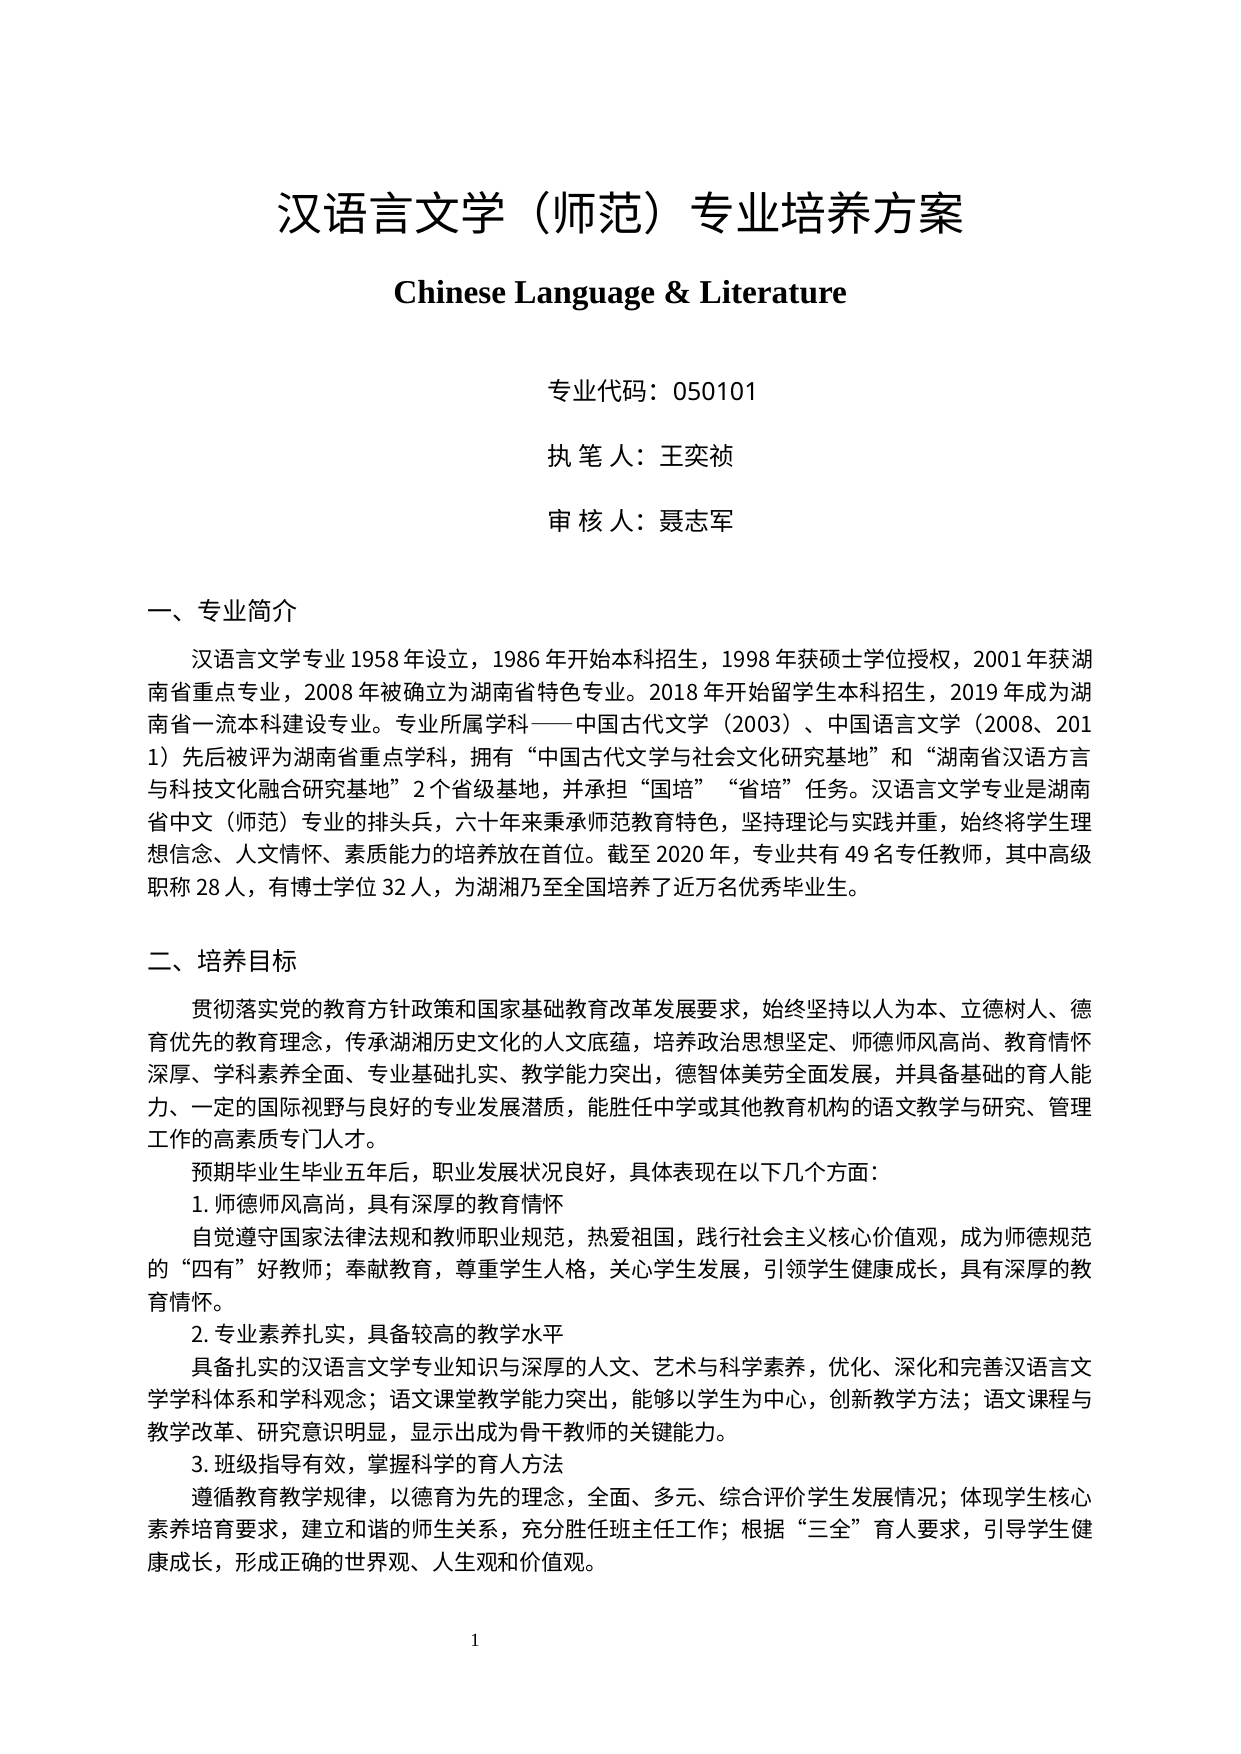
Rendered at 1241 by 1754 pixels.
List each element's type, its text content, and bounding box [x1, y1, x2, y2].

text 执 笔 人：王奕祯 [148, 422, 1093, 487]
text 汉语言文学专业1958年设立，1986年开始本科招生，1998年获硕士学位授权，2001年获湖南省重点专业，2008年被确立为湖南省特色专业。2018年开始留学生本科招生，2019年成为湖南省一流本科建设专业。专业所属学科——中国古代文学（2003）、中国语言文学（2008、2011）先后被评为湖南省重点学科，拥有“中国古代文学与社会文化研究基地”和“湖南省汉语方言与科技文化融合研究基地”2个省级基地，并承担“国培”“省培”任务。汉语言文学专业是湖南省中文（师范）专业的排头兵，六十年来秉承师范教育特色，坚持理论与实践并重，始终将学生理想信念、人文情怀、素质能力的培养放在首位。截至2020年，专业共有49名专任教师，其中高级职称28人，有博士学位32人，为湖湘乃至全国培养了近万名优秀毕业生。 [148, 642, 1093, 902]
text 自觉遵守国家法律法规和教师职业规范，热爱祖国，践行社会主义核心价值观，成为师德规范的“四有”好教师；奉献教育，尊重学生人格，关心学生发展，引领学生健康成长，具有深厚的教育情怀。 [148, 1219, 1093, 1317]
text 贯彻落实党的教育方针政策和国家基础教育改革发展要求，始终坚持以人为本、立德树人、德育优先的教育理念，传承湖湘历史文化的人文底蕴，培养政治思想坚定、师德师风高尚、教育情怀深厚、学科素养全面、专业基础扎实、教学能力突出，德智体美劳全面发展，并具备基础的育人能力、一定的国际视野与良好的专业发展潜质，能胜任中学或其他教育机构的语文教学与研究、管理工作的高素质专门人才。 [148, 992, 1093, 1154]
text 二、培养目标 [148, 927, 1093, 992]
text 1. 师德师风高尚，具有深厚的教育情怀 [148, 1187, 1093, 1219]
text Chinese Language & Literature [148, 259, 1093, 324]
text 3. 班级指导有效，掌握科学的育人方法 [148, 1447, 1093, 1479]
text 专业代码：050101 [148, 357, 1093, 422]
text 具备扎实的汉语言文学专业知识与深厚的人文、艺术与科学素养，优化、深化和完善汉语言文学学科体系和学科观念；语文课堂教学能力突出，能够以学生为中心，创新教学方法；语文课程与教学改革、研究意识明显，显示出成为骨干教师的关键能力。 [148, 1349, 1093, 1447]
text 2. 专业素养扎实，具备较高的教学水平 [148, 1317, 1093, 1349]
text 一、专业简介 [148, 577, 1093, 642]
text 审 核 人：聂志军 [148, 487, 1093, 552]
text 遵循教育教学规律，以德育为先的理念，全面、多元、综合评价学生发展情况；体现学生核心素养培育要求，建立和谐的师生关系，充分胜任班主任工作；根据“三全”育人要求，引导学生健康成长，形成正确的世界观、人生观和价值观。 [148, 1479, 1093, 1577]
text 预期毕业生毕业五年后，职业发展状况良好，具体表现在以下几个方面： [148, 1154, 1093, 1187]
text 汉语言文学（师范）专业培养方案 [148, 162, 1093, 259]
